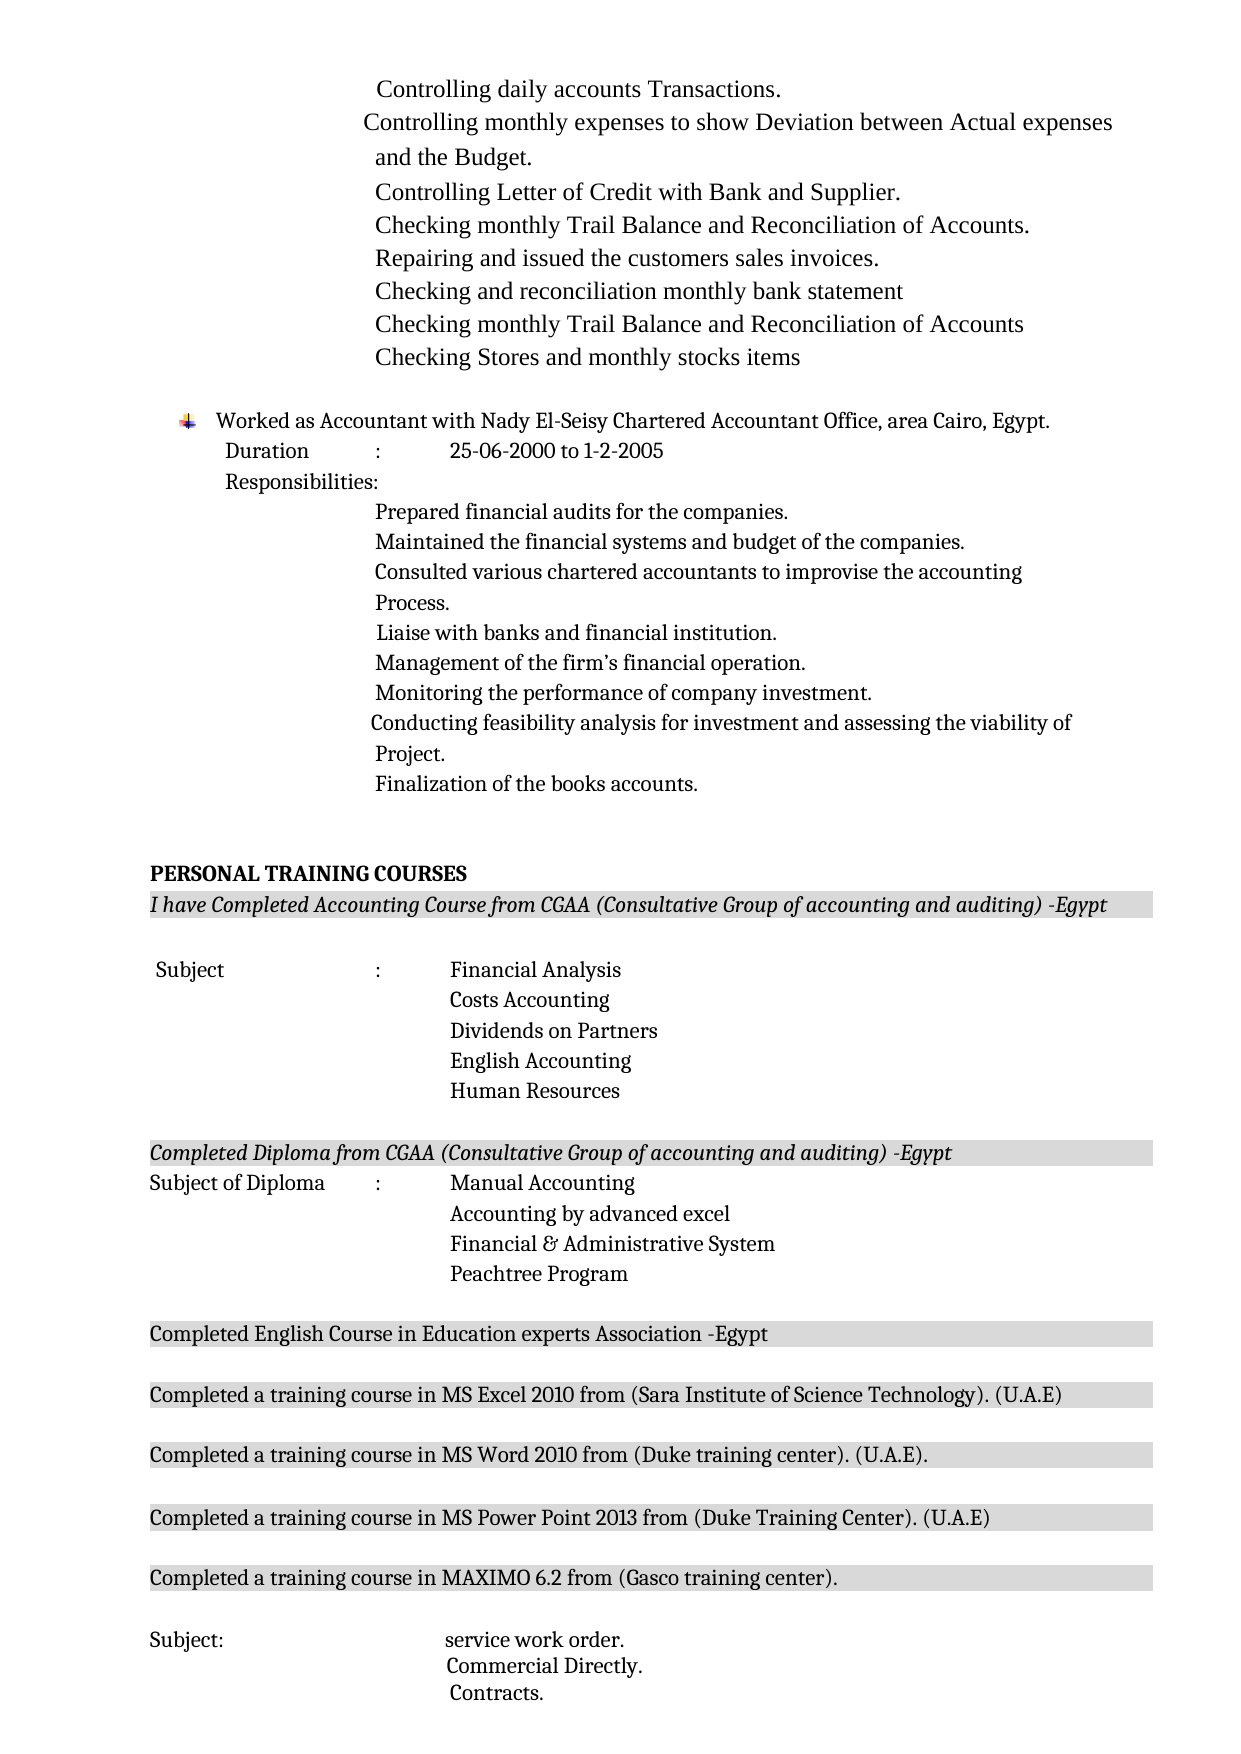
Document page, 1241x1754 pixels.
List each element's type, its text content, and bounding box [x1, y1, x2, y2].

text Consulted various chartered accountants to improvise the accounting [225, 559, 1153, 585]
text Human Resources [150, 1078, 1153, 1104]
text Maintained the financial systems and budget of the companies. [225, 529, 1153, 555]
text Dividends on Partners [150, 1017, 1153, 1044]
text English Accounting [150, 1048, 1153, 1074]
text Subject: service work order. [150, 1627, 1153, 1653]
text and the Budget. [375, 142, 1153, 171]
picture [179, 412, 196, 429]
text Costs Accounting [150, 987, 1153, 1013]
text PERSONAL TRAINING COURSES [150, 861, 1153, 887]
text Completed Diploma from CGAA (Consultative Group of accounting and auditing) -Egypt [150, 1140, 1153, 1166]
text Duration : 25-06-2000 to 1-2-2005 [225, 438, 1153, 464]
text Checking and reconciliation monthly bank statement [375, 276, 1153, 305]
text Process. [300, 589, 1153, 616]
text Repairing and issued the customers sales invoices. [375, 243, 1153, 272]
text Monitoring the performance of company investment. [375, 680, 1153, 706]
text Finalization of the books accounts. [300, 771, 1153, 797]
text Controlling daily accounts Transactions. [225, 74, 1153, 103]
text Controlling monthly expenses to show Deviation between Actual expenses [225, 107, 1153, 136]
text I have Completed Accounting Course from CGAA (Consultative Group of accounting and auditing) -Egypt [150, 891, 1153, 918]
text Checking Stores and monthly stocks items [375, 342, 1153, 371]
list Worked as Accountant with Nady El-Seisy Chartered Accountant Office, area Cairo, Egypt. [178, 408, 1153, 434]
text Conducting feasibility analysis for investment and assessing the viability of [225, 710, 1153, 736]
text Completed a training course in MS Excel 2010 from (Sara Institute of Science Technology). (U.A.E) [150, 1382, 1153, 1408]
text Prepared financial audits for the companies. [225, 499, 1153, 525]
text Checking monthly Trail Balance and Reconciliation of Accounts [375, 309, 1153, 338]
text Financial & Administrative System [150, 1231, 1153, 1257]
text Management of the firm’s financial operation. [150, 650, 1153, 676]
text Subject of Diploma : Manual Accounting [150, 1170, 1153, 1196]
text Project. [300, 740, 1153, 767]
text Peachtree Program [150, 1261, 1153, 1287]
text Accounting by advanced excel [150, 1200, 1153, 1227]
text Liaise with banks and financial institution. [150, 619, 1153, 646]
text Checking monthly Trail Balance and Reconciliation of Accounts. [375, 210, 1153, 239]
text Completed a training course in MS Power Point 2013 from (Duke Training Center). (U.A.E) [150, 1504, 1153, 1531]
text Completed a training course in MAXIMO 6.2 from (Gasco training center). [150, 1565, 1153, 1591]
text Commercial Directly. [150, 1653, 1153, 1679]
text Completed English Course in Education experts Association -Egypt [150, 1321, 1153, 1347]
text Contracts. [150, 1679, 1153, 1706]
text Subject : Financial Analysis [150, 957, 1153, 983]
text Completed a training course in MS Word 2010 from (Duke training center). (U.A.E). [150, 1442, 1153, 1468]
text Responsibilities: [225, 468, 1153, 495]
text Controlling Letter of Credit with Bank and Supplier. [375, 177, 1153, 206]
